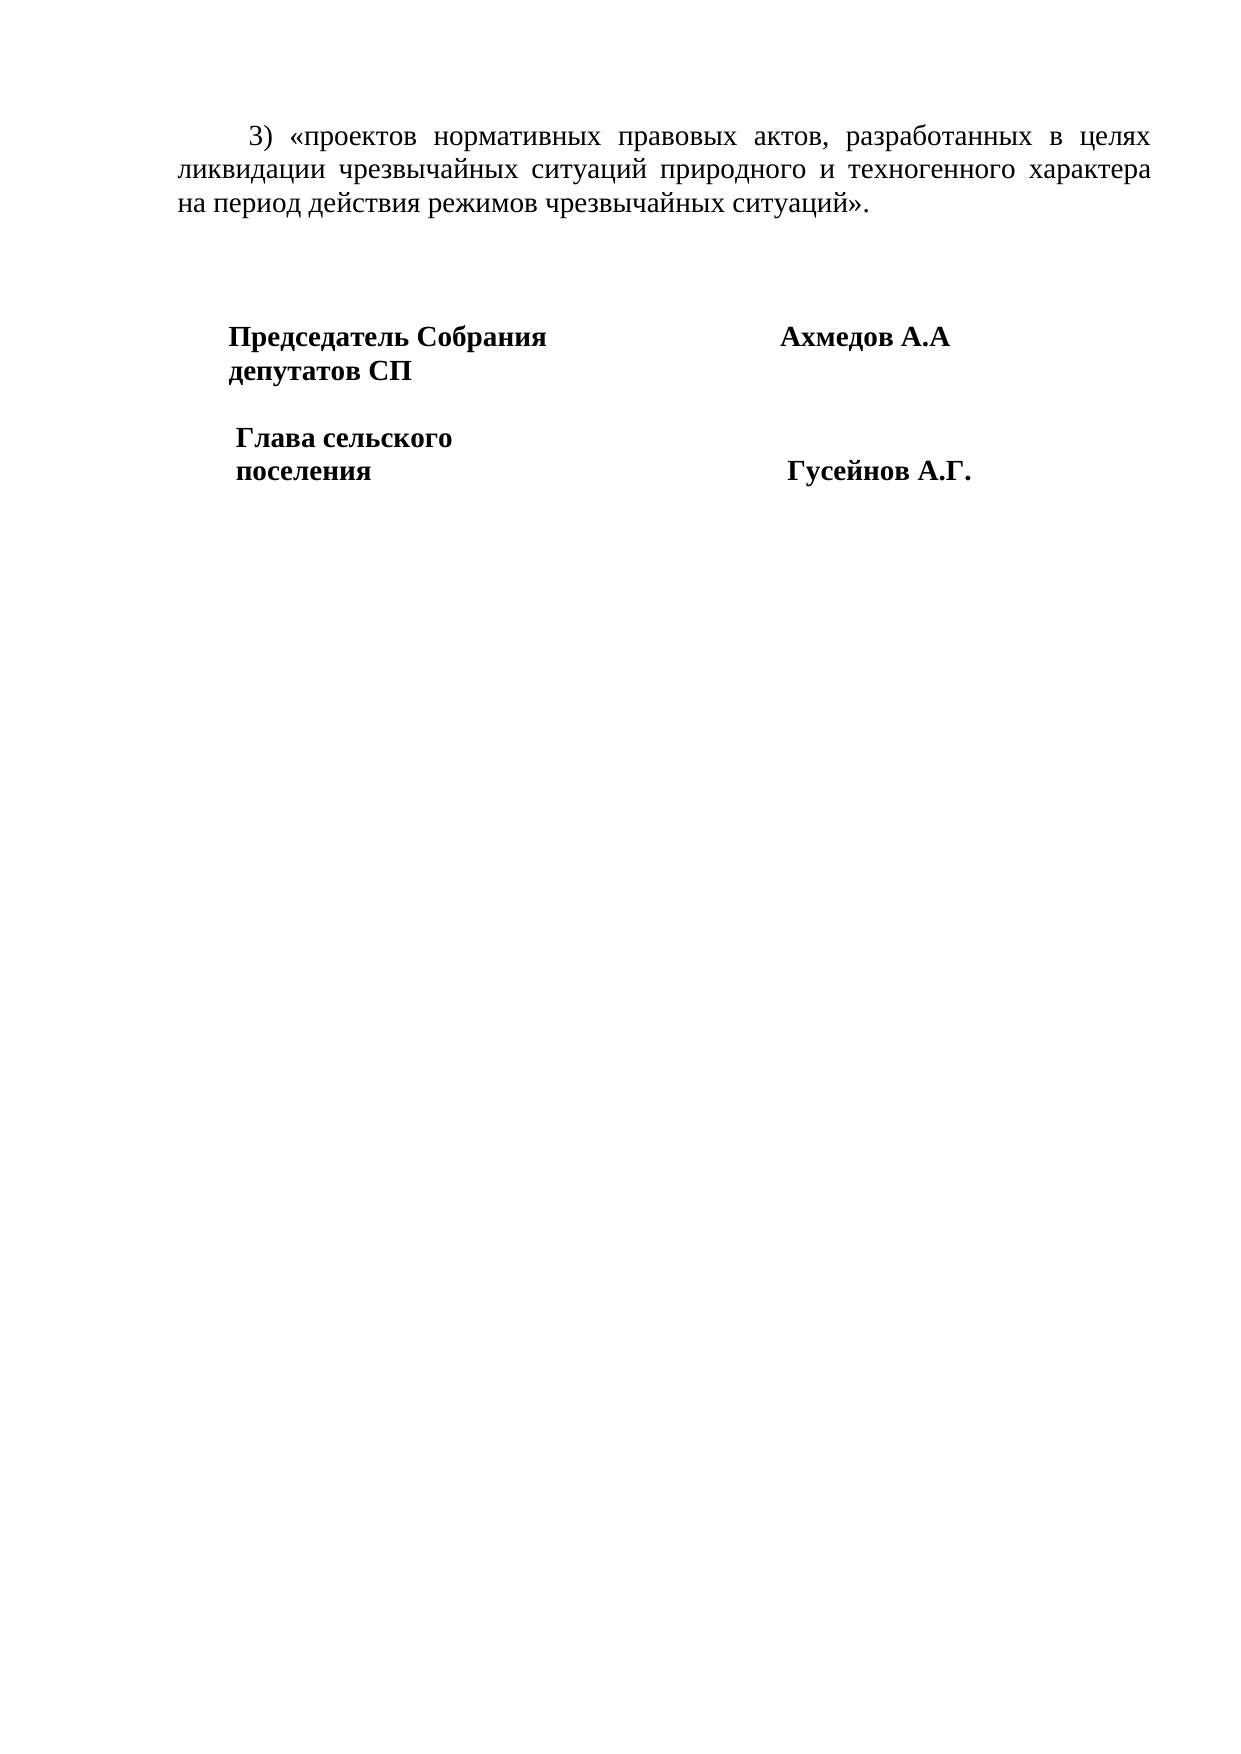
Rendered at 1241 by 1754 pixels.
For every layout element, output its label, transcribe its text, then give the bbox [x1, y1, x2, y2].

text Глава сельского [177, 420, 1152, 453]
text Председатель Собрания Ахмедов А.А [177, 319, 1152, 353]
text депутатов СП [177, 353, 1152, 386]
text 3) «проектов нормативных правовых актов, разработанных в целях ликвидации чрезвычайных ситуаций природного и техногенного характера на период действия режимов чрезвычайных ситуаций». [133, 118, 1152, 219]
text поселения Гусейнов А.Г. [177, 453, 1152, 487]
